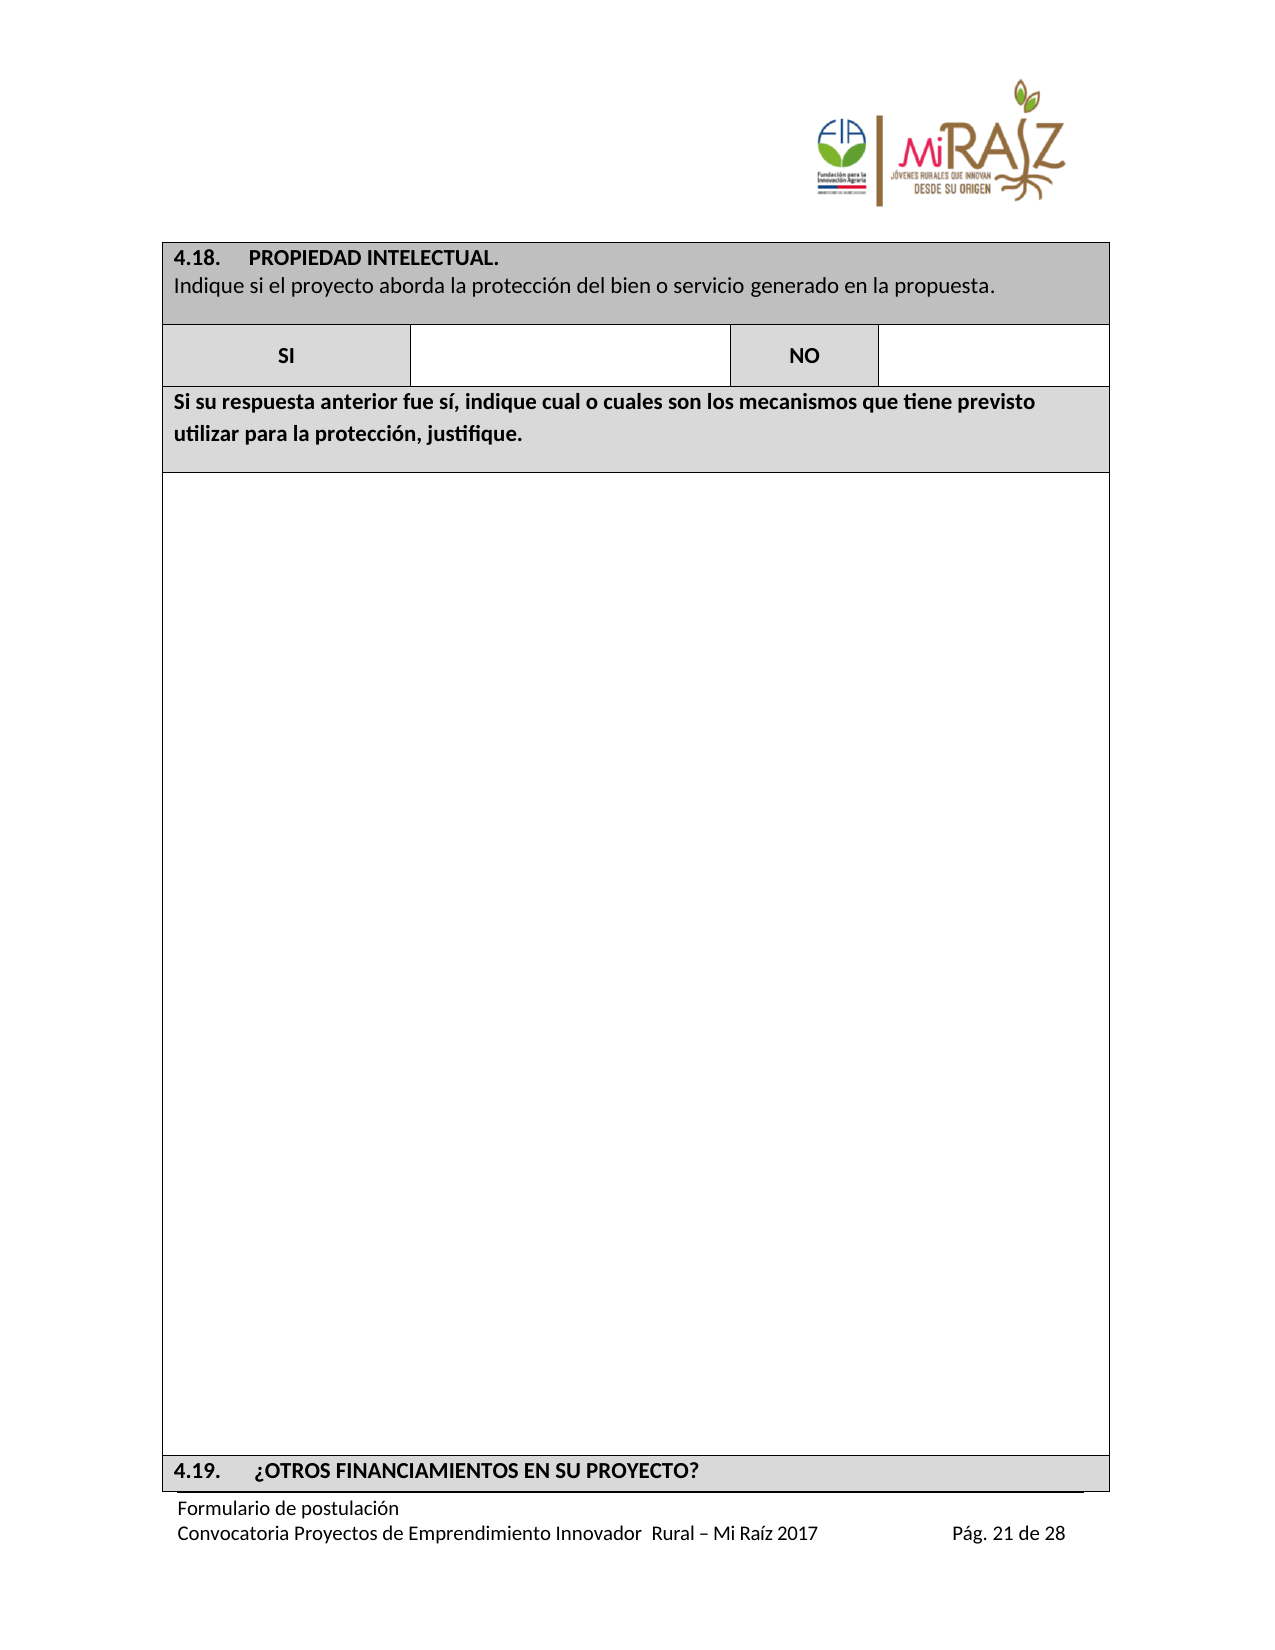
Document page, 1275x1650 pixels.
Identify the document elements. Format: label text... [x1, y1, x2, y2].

table_cell Si su respuesta anterior fue sí, indique cual o cuales son los mecanismos que tiene previsto utilizar para la protección, justifique. [163, 387, 1109, 472]
table_cell [411, 325, 730, 386]
picture [788, 73, 1098, 217]
table_cell NO [731, 325, 878, 386]
table_cell SI [163, 325, 410, 386]
table_cell [879, 325, 1109, 386]
table_cell [163, 473, 1109, 1455]
table_header PROPIEDAD INTELECTUAL. Indique si el proyecto aborda la protección del bien o servicio generado en la propuesta. [163, 243, 1109, 324]
